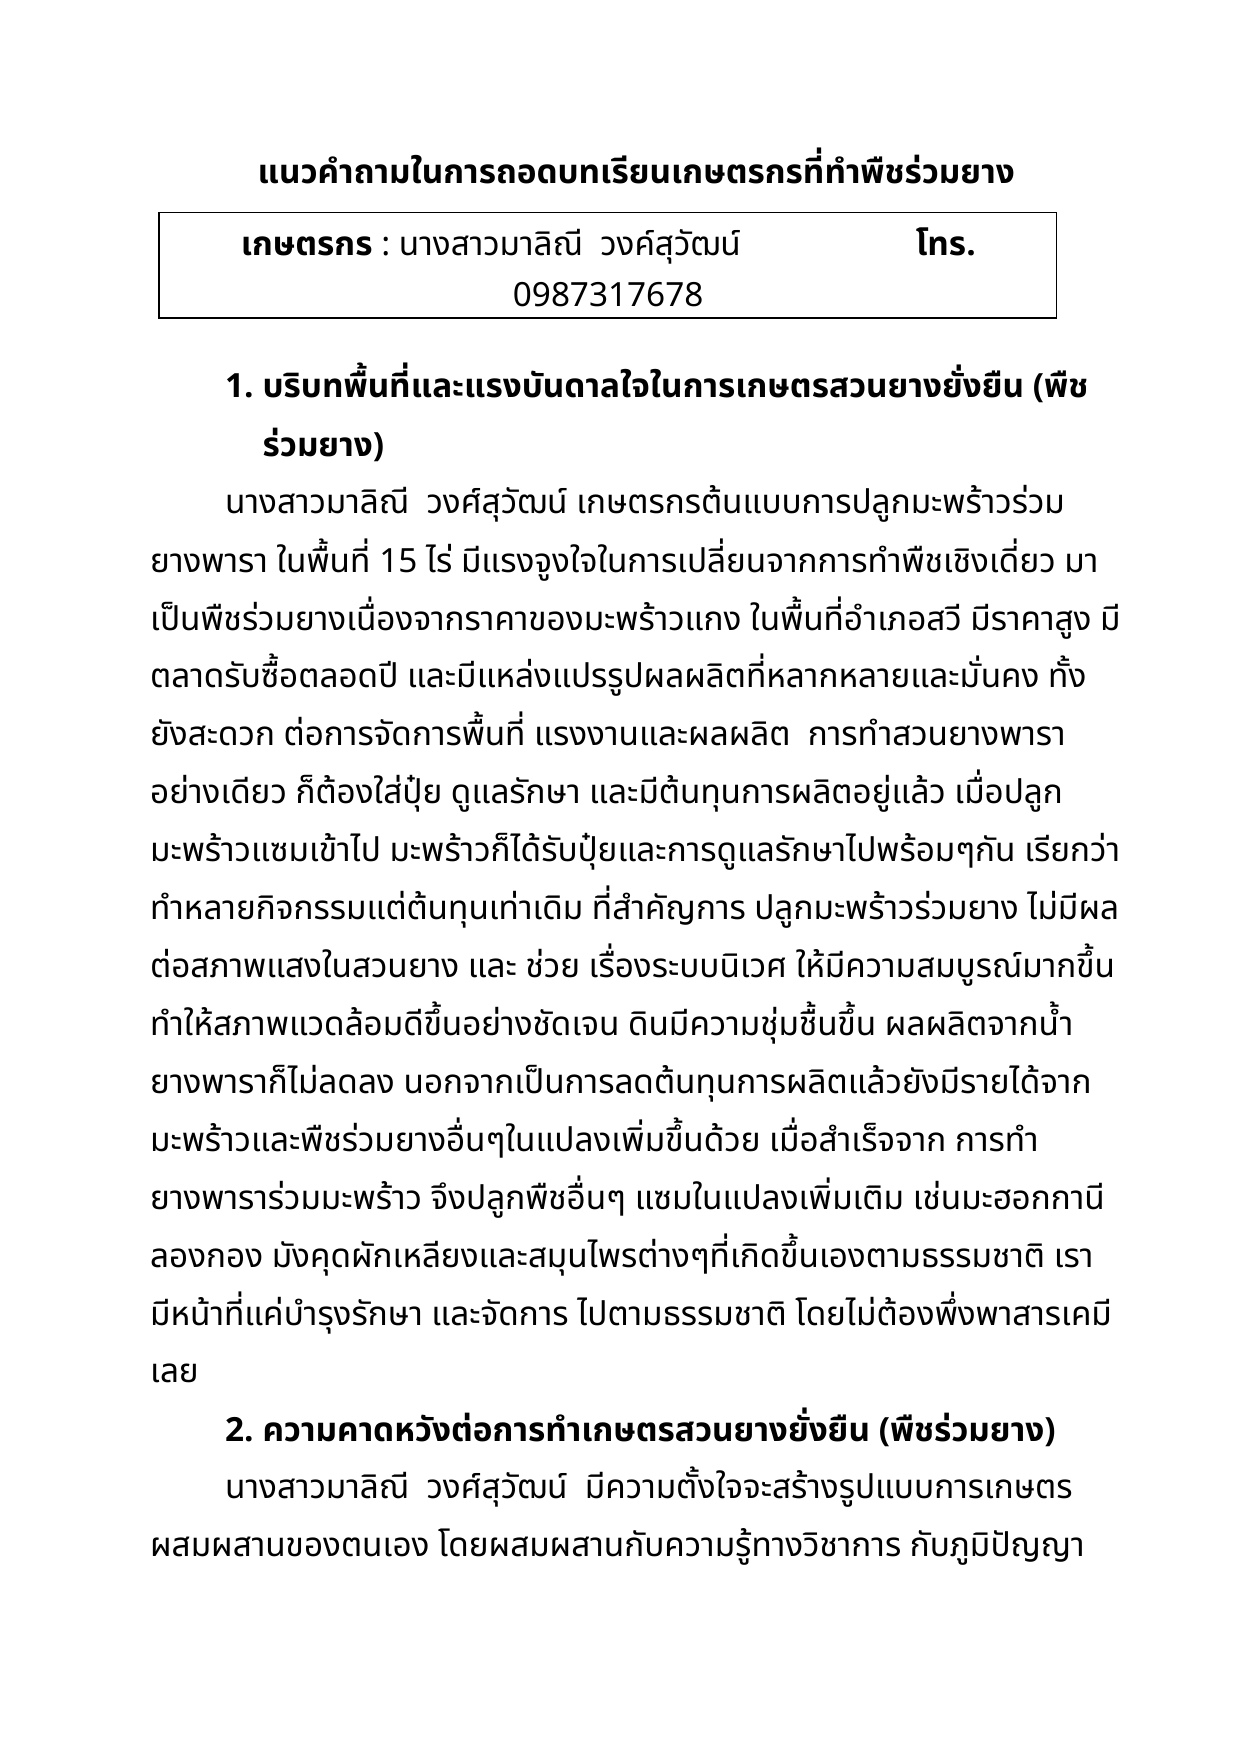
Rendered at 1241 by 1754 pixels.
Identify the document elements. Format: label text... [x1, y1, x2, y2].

text แนวคำถามในการถอดบทเรียนเกษตรกรที่ทำพืชร่วมยาง [150, 148, 1122, 198]
text นางสาวมาลิณี วงศ์สุวัฒน์ เกษตรกรต้นแบบการปลูกมะพร้าวร่วมยางพารา ในพื้นที่ 15 ไร่ มีแรงจูงใจในการเปลี่ยนจากการทำพืชเชิงเดี่ยว มาเป็นพืชร่วมยางเนื่องจากราคาของมะพร้าวแกง ในพื้นที่อำเภอสวี มีราคาสูง มีตลาดรับซื้อตลอดปี และมีแหล่งแปรรูปผลผลิตที่หลากหลายและมั่นคง ทั้งยังสะดวก ต่อการจัดการพื้นที่ แรงงานและผลผลิต การทำสวนยางพาราอย่างเดียว ก็ต้องใส่ปุ๋ย ดูแลรักษา และมีต้นทุนการผลิตอยู่แล้ว เมื่อปลูกมะพร้าวแซมเข้าไป มะพร้าวก็ได้รับปุ๋ยและการดูแลรักษาไปพร้อมๆกัน เรียกว่าทำหลายกิจกรรมแต่ต้นทุนเท่าเดิม ที่สำคัญการ ปลูกมะพร้าวร่วมยาง ไม่มีผลต่อสภาพแสงในสวนยาง และ ช่วย เรื่องระบบนิเวศ ให้มีความสมบูรณ์มากขึ้น ทำให้สภาพแวดล้อมดีขึ้นอย่างชัดเจน ดินมีความชุ่มชื้นขึ้น ผลผลิตจากน้ำยางพาราก็ไม่ลดลง นอกจากเป็นการลดต้นทุนการผลิตแล้วยังมีรายได้จากมะพร้าวและพืชร่วมยางอื่นๆในแปลงเพิ่มขึ้นด้วย เมื่อสำเร็จจาก การทำยางพาราร่วมมะพร้าว จึงปลูกพืชอื่นๆ แซมในแปลงเพิ่มเติม เช่นมะฮอกกานี ลองกอง มังคุดผักเหลียงและสมุนไพรต่างๆที่เกิดขึ้นเองตามธรรมชาติ เรามีหน้าที่แค่บำรุงรักษา และจัดการ ไปตามธรรมชาติ โดยไม่ต้องพึ่งพาสารเคมีเลย [150, 478, 1122, 1398]
list บริบทพื้นที่และแรงบันดาลใจในการเกษตรสวนยางยั่งยืน (พืชร่วมยาง) [225, 362, 1122, 471]
text 2. ความคาดหวังต่อการทำเกษตรสวนยางยั่งยืน (พืชร่วมยาง) [150, 1405, 1122, 1456]
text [150, 1463, 1122, 1572]
